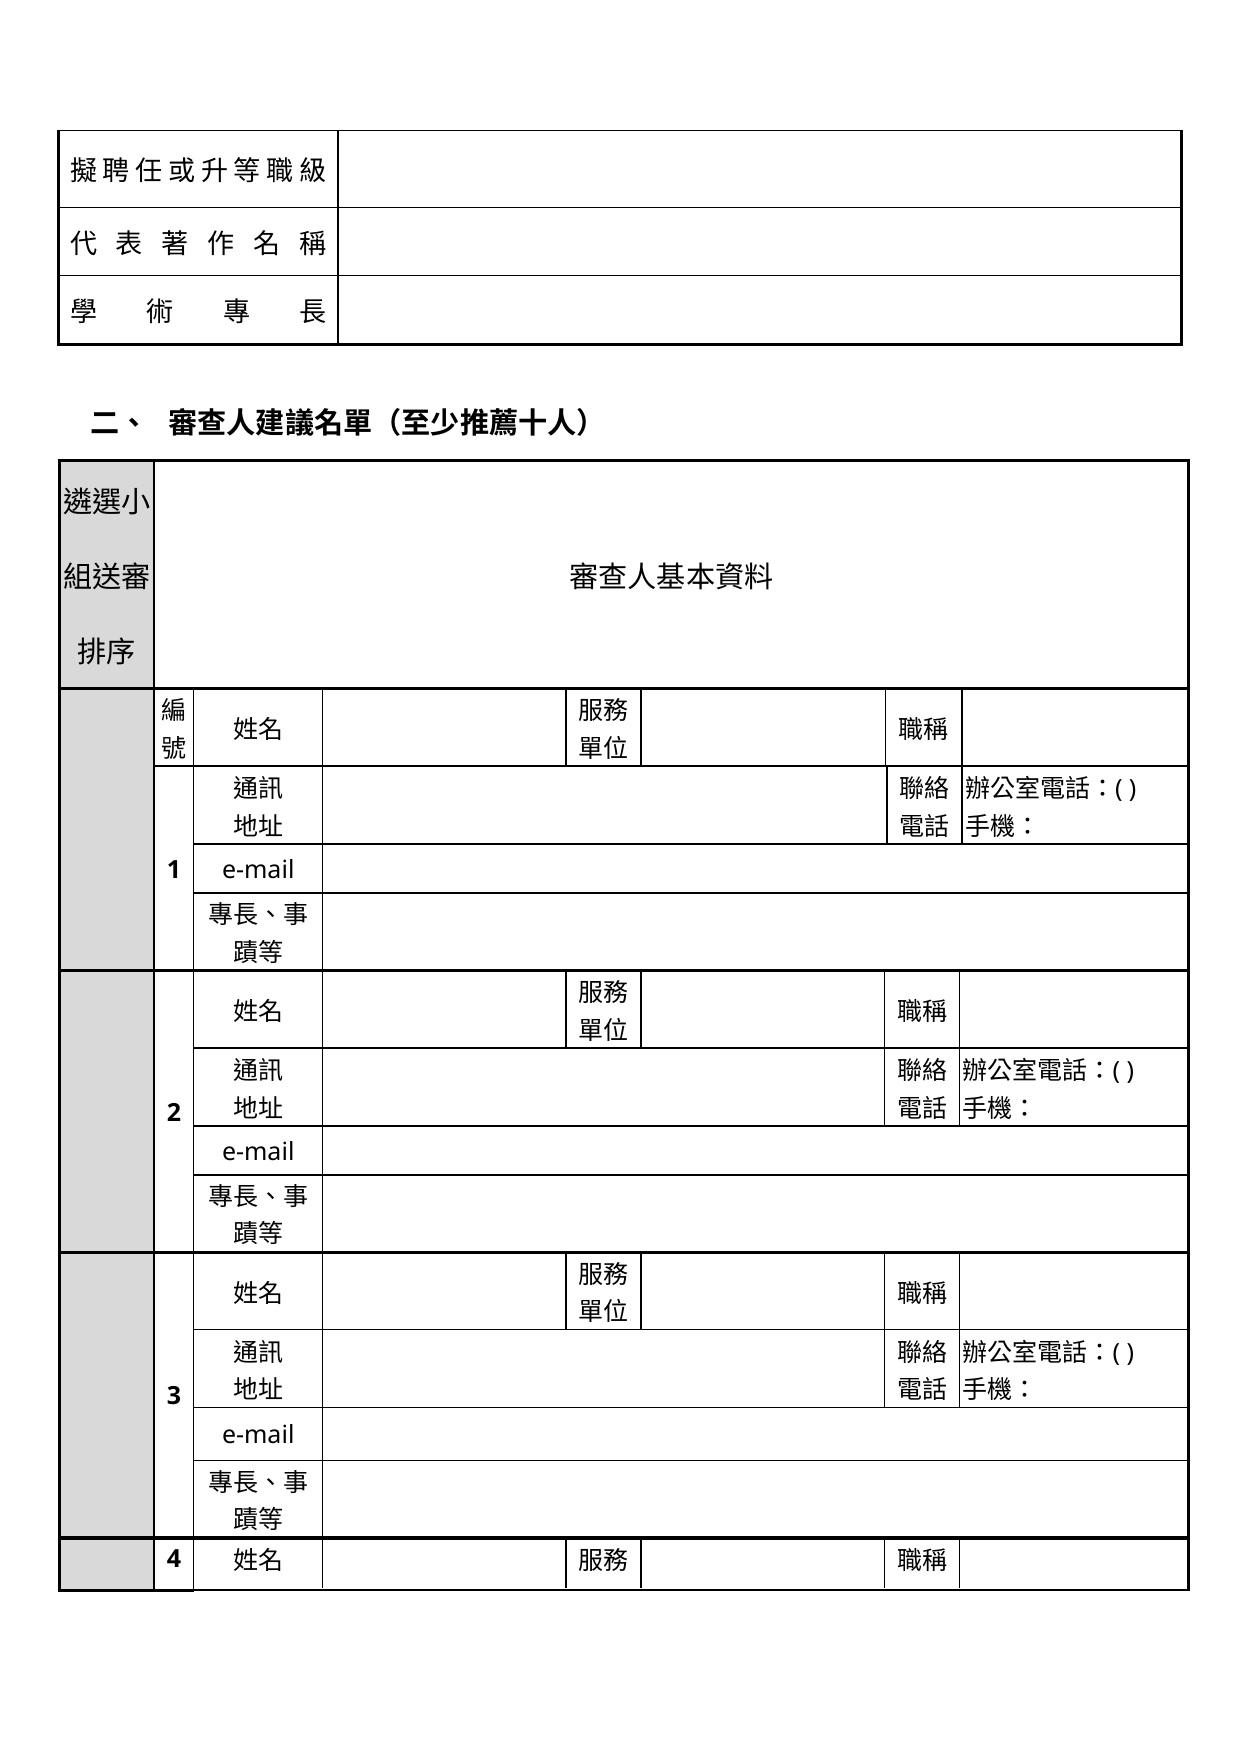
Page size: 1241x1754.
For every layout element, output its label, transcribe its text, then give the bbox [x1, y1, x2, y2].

table_cell 學術專長 [60, 276, 337, 343]
table_cell [960, 1540, 1187, 1589]
table_cell 服務 單位 [566, 1540, 641, 1589]
table_cell 3 [155, 1254, 193, 1536]
table_cell [323, 1540, 566, 1589]
table_cell [323, 690, 565, 765]
table_cell e-mail [194, 1408, 322, 1460]
table_cell 通訊 地址 [194, 1049, 322, 1125]
table_cell 姓名 [194, 972, 322, 1047]
table_cell 代表著作名稱 [60, 208, 337, 275]
table_cell 服務 單位 [567, 690, 640, 765]
table_cell [323, 1330, 884, 1407]
table_cell 辦公室電話：( ) 手機： [960, 1330, 1187, 1407]
table_cell [339, 131, 1180, 207]
table_cell 編號 [155, 690, 193, 765]
table_cell [960, 972, 1187, 1047]
table_cell 辦公室電話：( ) 手機： [963, 767, 1187, 843]
table_cell 1 [155, 767, 193, 969]
table_cell 職稱 [885, 1540, 959, 1589]
table_header 審查人基本資料 [155, 462, 1187, 687]
table_cell 職稱 [885, 1254, 959, 1329]
table_cell 姓名 [194, 1540, 323, 1589]
table_cell 4 [155, 1540, 193, 1589]
table_cell [323, 767, 886, 843]
table_cell [323, 972, 565, 1047]
table_cell 聯絡 電話 [885, 1330, 959, 1407]
table_cell [642, 1254, 884, 1329]
table_cell 擬聘任或升等職級 [60, 131, 337, 207]
table_cell [963, 690, 1187, 765]
table_cell e-mail [194, 1127, 322, 1174]
table_cell 聯絡 電話 [888, 767, 961, 843]
table_cell 辦公室電話：( ) 手機： [960, 1049, 1187, 1125]
table_cell [642, 690, 885, 765]
table_cell 姓名 [194, 1254, 322, 1329]
table_cell 專長、事蹟等 [194, 1176, 322, 1251]
table_cell [339, 208, 1180, 275]
table_cell e-mail [194, 845, 322, 892]
table_cell 姓名 [194, 690, 322, 765]
table_cell [642, 972, 884, 1047]
table_cell [61, 1254, 153, 1536]
table_cell [323, 1408, 1187, 1460]
table_cell [61, 690, 153, 969]
table_cell [323, 845, 1187, 892]
table_cell [323, 894, 1187, 969]
table_cell 專長、事蹟等 [194, 1461, 322, 1536]
table_cell [323, 1176, 1187, 1251]
table_cell [323, 1461, 1187, 1536]
table_cell 通訊 地址 [194, 767, 322, 843]
table_cell 通訊 地址 [194, 1330, 322, 1407]
table_cell [61, 972, 153, 1251]
list 審查人建議名單（至少推薦十人） [90, 384, 1172, 459]
table_cell 聯絡 電話 [885, 1049, 959, 1125]
table_cell 職稱 [886, 690, 961, 765]
table_cell 服務 單位 [567, 1254, 640, 1329]
table_cell [61, 1540, 153, 1589]
table_cell 服務 單位 [567, 972, 640, 1047]
table_cell [339, 276, 1180, 343]
table_header 遴選小組送審排序 [61, 462, 153, 687]
table_cell [960, 1254, 1187, 1329]
table_cell [641, 1540, 884, 1589]
table_cell 職稱 [885, 972, 959, 1047]
table_cell [323, 1049, 884, 1125]
table_cell [323, 1127, 1187, 1174]
table_cell 專長、事蹟等 [194, 894, 322, 969]
table_cell [323, 1254, 565, 1329]
table_cell 2 [155, 972, 193, 1251]
